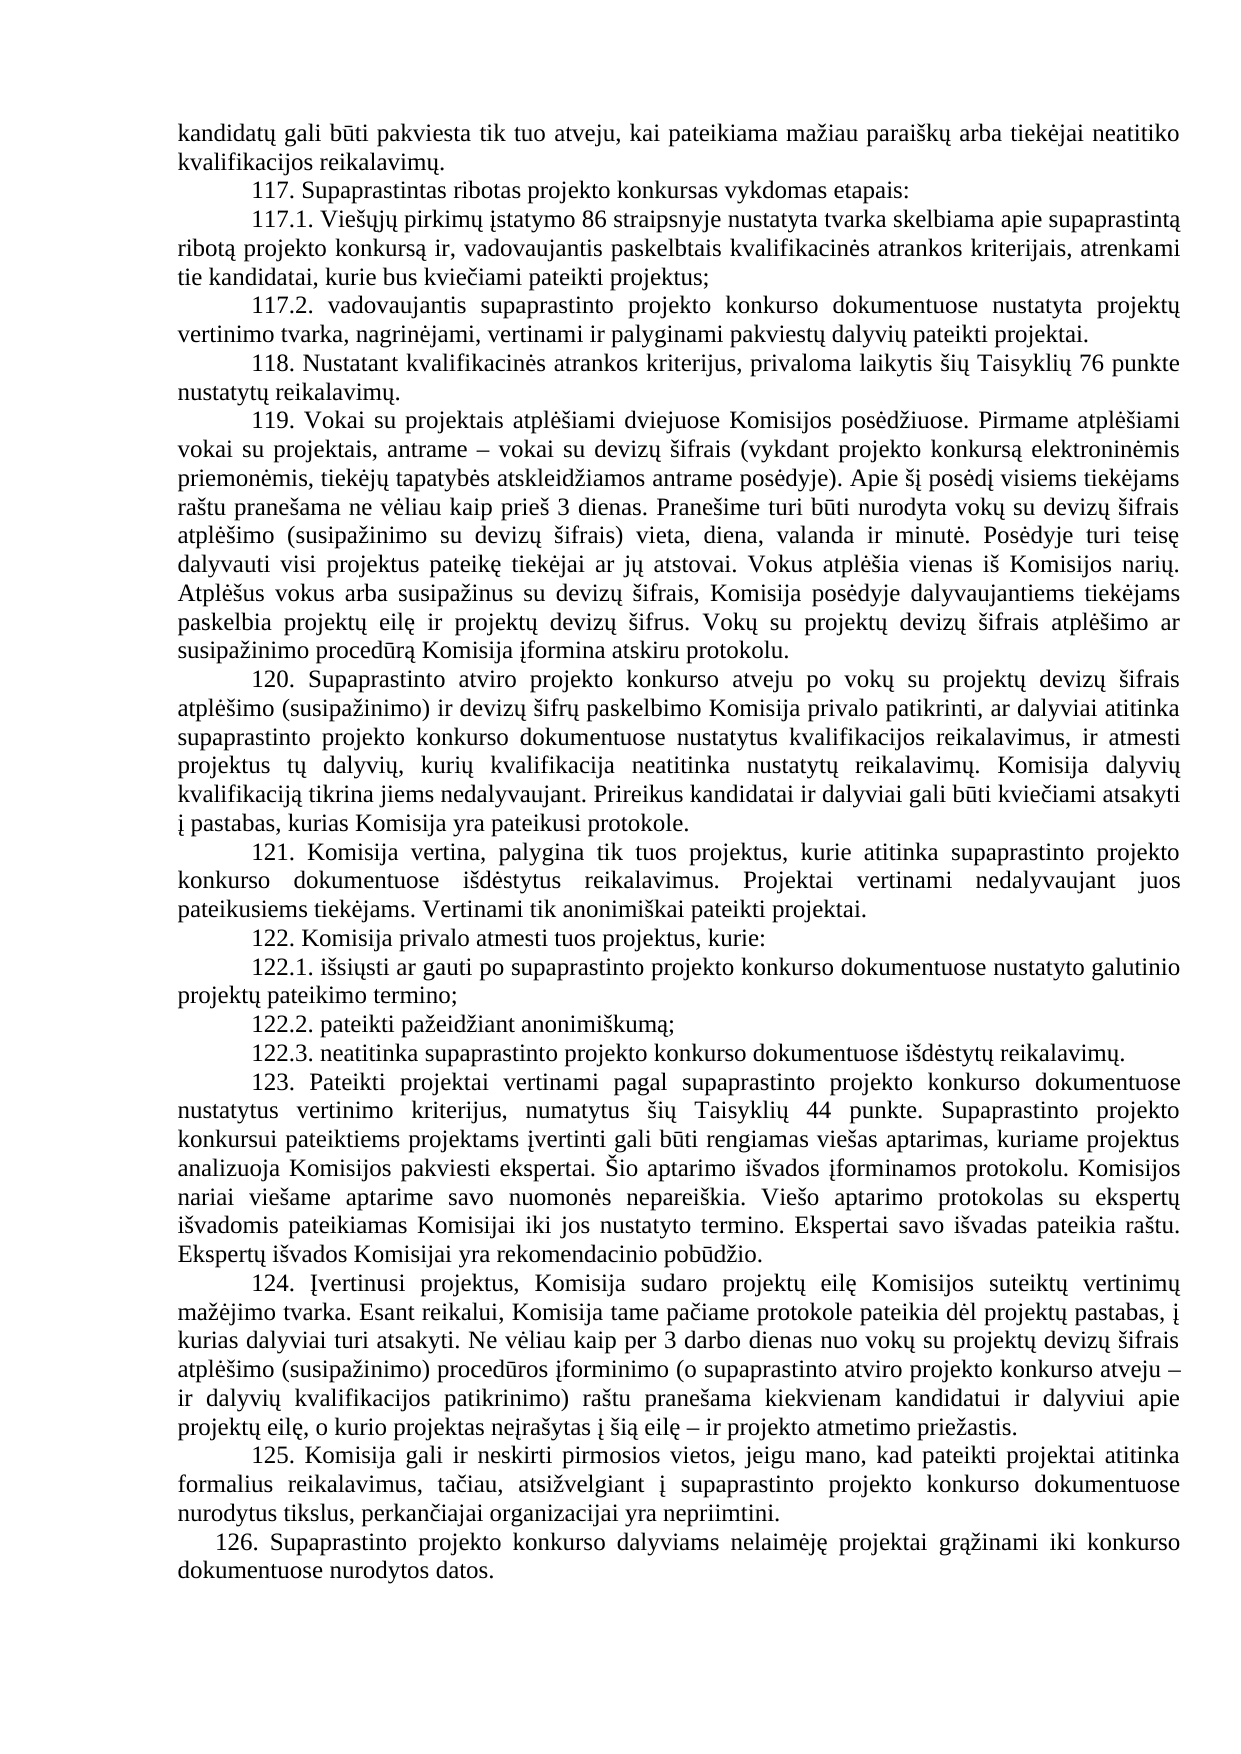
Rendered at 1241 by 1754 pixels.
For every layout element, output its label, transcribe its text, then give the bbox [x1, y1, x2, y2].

text 122.1. išsiųsti ar gauti po supaprastinto projekto konkurso dokumentuose nustatyto galutinio projektų pateikimo termino; [177, 952, 1181, 1009]
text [177, 118, 1181, 176]
text 122.2. pateikti pažeidžiant anonimiškumą; [177, 1009, 1181, 1038]
text 117.1. Viešųjų pirkimų įstatymo 86 straipsnyje nustatyta tvarka skelbiama apie supaprastintą ribotą projekto konkursą ir, vadovaujantis paskelbtais kvalifikacinės atrankos kriterijais, atrenkami tie kandidatai, kurie bus kviečiami pateikti projektus; [177, 204, 1181, 291]
text 124. Įvertinusi projektus, Komisija sudaro projektų eilę Komisijos suteiktų vertinimų mažėjimo tvarka. Esant reikalui, Komisija tame pačiame protokole pateikia dėl projektų pastabas, į kurias dalyviai turi atsakyti. Ne vėliau kaip per 3 darbo dienas nuo vokų su projektų devizų šifrais atplėšimo (susipažinimo) procedūros įforminimo (o supaprastinto atviro projekto konkurso atveju – ir dalyvių kvalifikacijos patikrinimo) raštu pranešama kiekvienam kandidatui ir dalyviui apie projektų eilę, o kurio projektas neįrašytas į šią eilę – ir projekto atmetimo priežastis. [177, 1268, 1181, 1441]
text 122. Komisija privalo atmesti tuos projektus, kurie: [177, 923, 1181, 952]
text 123. Pateikti projektai vertinami pagal supaprastinto projekto konkurso dokumentuose nustatytus vertinimo kriterijus, numatytus šių Taisyklių 44 punkte. Supaprastinto projekto konkursui pateiktiems projektams įvertinti gali būti rengiamas viešas aptarimas, kuriame projektus analizuoja Komisijos pakviesti ekspertai. Šio aptarimo išvados įforminamos protokolu. Komisijos nariai viešame aptarime savo nuomonės nepareiškia. Viešo aptarimo protokolas su ekspertų išvadomis pateikiamas Komisijai iki jos nustatyto termino. Ekspertai savo išvadas pateikia raštu. Ekspertų išvados Komisijai yra rekomendacinio pobūdžio. [177, 1067, 1181, 1268]
text 125. Komisija gali ir neskirti pirmosios vietos, jeigu mano, kad pateikti projektai atitinka formalius reikalavimus, tačiau, atsižvelgiant į supaprastinto projekto konkurso dokumentuose nurodytus tikslus, perkančiajai organizacijai yra nepriimtini. [177, 1441, 1181, 1527]
text 120. Supaprastinto atviro projekto konkurso atveju po vokų su projektų devizų šifrais atplėšimo (susipažinimo) ir devizų šifrų paskelbimo Komisija privalo patikrinti, ar dalyviai atitinka supaprastinto projekto konkurso dokumentuose nustatytus kvalifikacijos reikalavimus, ir atmesti projektus tų dalyvių, kurių kvalifikacija neatitinka nustatytų reikalavimų. Komisija dalyvių kvalifikaciją tikrina jiems nedalyvaujant. Prireikus kandidatai ir dalyviai gali būti kviečiami atsakyti į pastabas, kurias Komisija yra pateikusi protokole. [177, 664, 1181, 837]
text 121. Komisija vertina, palygina tik tuos projektus, kurie atitinka supaprastinto projekto konkurso dokumentuose išdėstytus reikalavimus. Projektai vertinami nedalyvaujant juos pateikusiems tiekėjams. Vertinami tik anonimiškai pateikti projektai. [177, 837, 1181, 923]
text 119. Vokai su projektais atplėšiami dviejuose Komisijos posėdžiuose. Pirmame atplėšiami vokai su projektais, antrame – vokai su devizų šifrais (vykdant projekto konkursą elektroninėmis priemonėmis, tiekėjų tapatybės atskleidžiamos antrame posėdyje). Apie šį posėdį visiems tiekėjams raštu pranešama ne vėliau kaip prieš 3 dienas. Pranešime turi būti nurodyta vokų su devizų šifrais atplėšimo (susipažinimo su devizų šifrais) vieta, diena, valanda ir minutė. Posėdyje turi teisę dalyvauti visi projektus pateikę tiekėjai ar jų atstovai. Vokus atplėšia vienas iš Komisijos narių. Atplėšus vokus arba susipažinus su devizų šifrais, Komisija posėdyje dalyvaujantiems tiekėjams paskelbia projektų eilę ir projektų devizų šifrus. Vokų su projektų devizų šifrais atplėšimo ar susipažinimo procedūrą Komisija įformina atskiru protokolu. [177, 406, 1181, 664]
text 117. Supaprastintas ribotas projekto konkursas vykdomas etapais: [177, 176, 1181, 204]
text 122.3. neatitinka supaprastinto projekto konkurso dokumentuose išdėstytų reikalavimų. [177, 1038, 1181, 1067]
text 118. Nustatant kvalifikacinės atrankos kriterijus, privaloma laikytis šių Taisyklių 76 punkte nustatytų reikalavimų. [177, 348, 1181, 406]
text 117.2. vadovaujantis supaprastinto projekto konkurso dokumentuose nustatyta projektų vertinimo tvarka, nagrinėjami, vertinami ir palyginami pakviestų dalyvių pateikti projektai. [177, 291, 1181, 348]
text 126. Supaprastinto projekto konkurso dalyviams nelaimėję projektai grąžinami iki konkurso dokumentuose nurodytos datos. [177, 1527, 1181, 1584]
